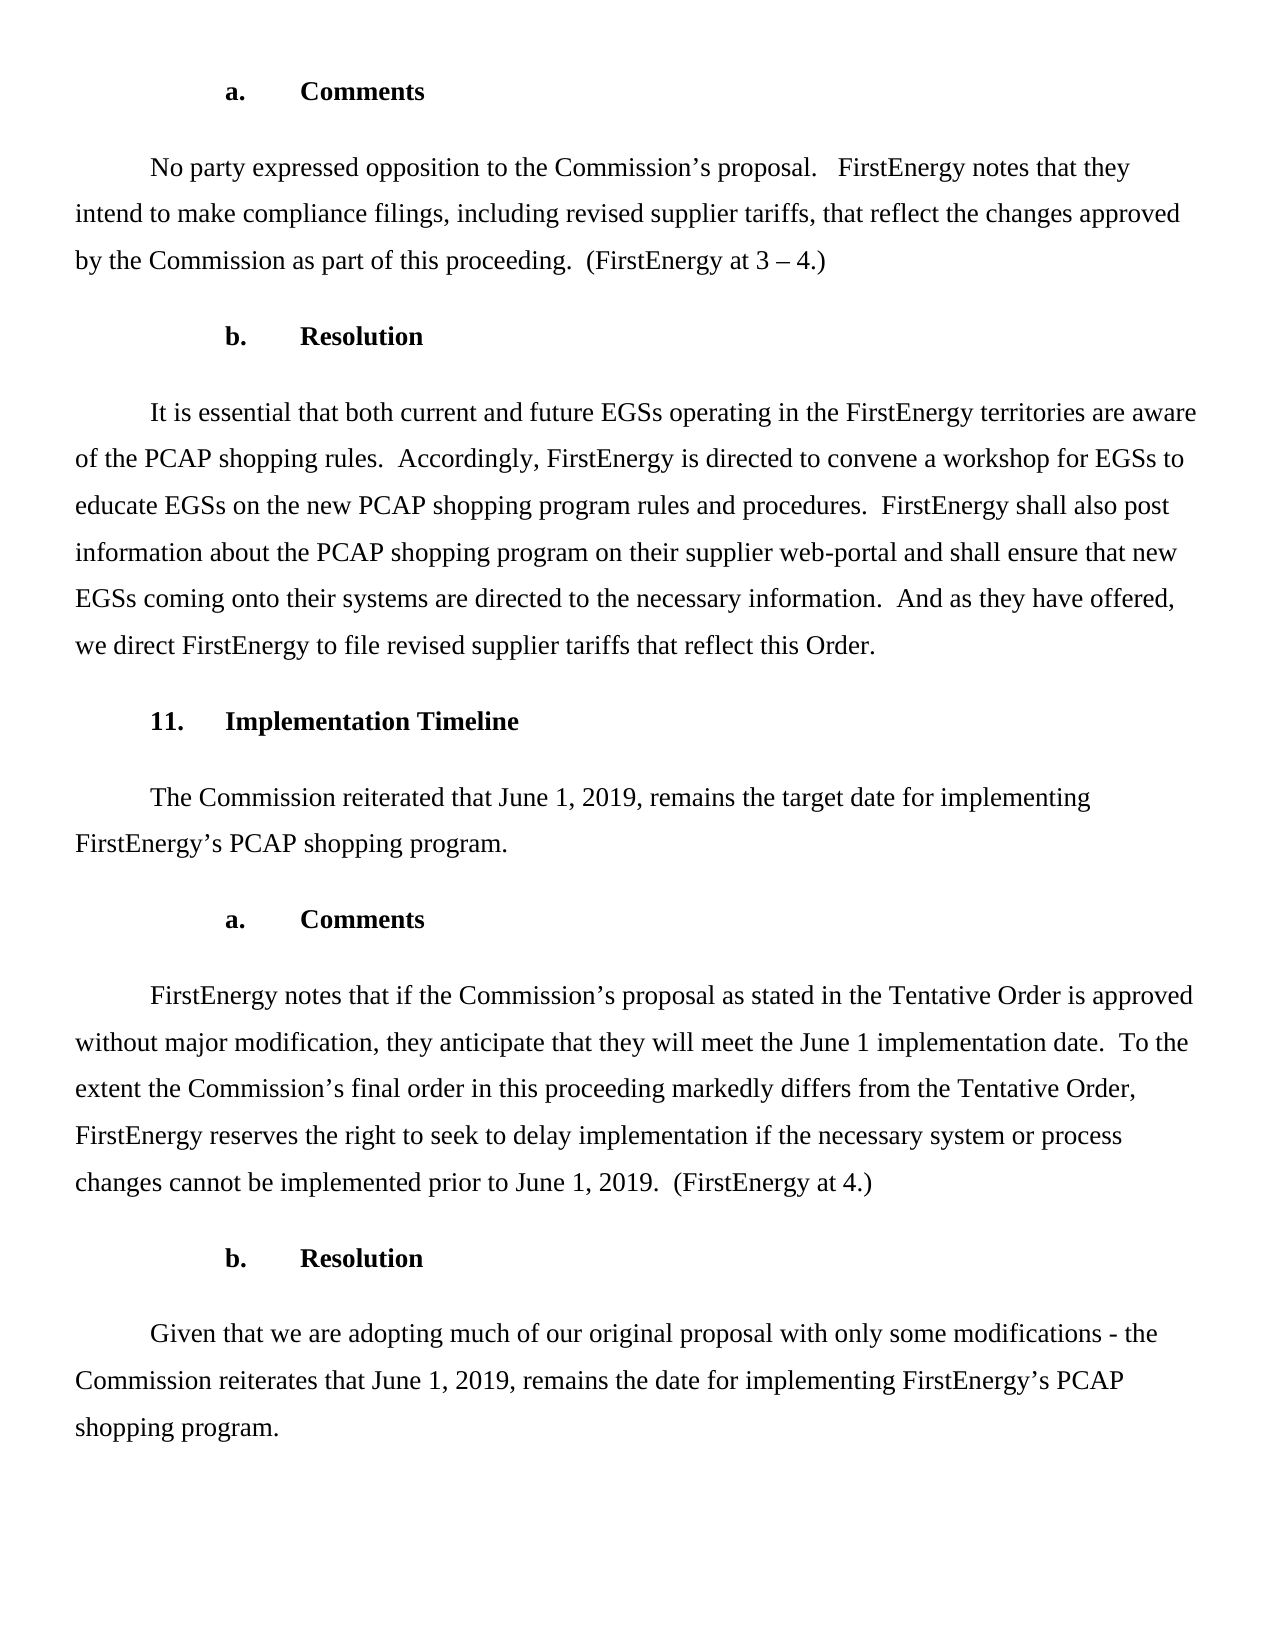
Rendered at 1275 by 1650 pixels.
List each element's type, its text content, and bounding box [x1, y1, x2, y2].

text The Commission reiterated that June 1, 2019, remains the target date for implementing FirstEnergy’s PCAP shopping program. [75, 781, 1200, 859]
text b. Resolution [150, 1242, 1200, 1273]
text 11. Implementation Timeline [150, 705, 1200, 736]
text It is essential that both current and future EGSs operating in the FirstEnergy territories are aware of the PCAP shopping rules. Accordingly, FirstEnergy is directed to convene a workshop for EGSs to educate EGSs on the new PCAP shopping program rules and procedures. FirstEnergy shall also post information about the PCAP shopping program on their supplier web-portal and shall ensure that new EGSs coming onto their systems are directed to the necessary information. And as they have offered, we direct FirstEnergy to file revised supplier tariffs that reflect this Order. [75, 396, 1200, 660]
text FirstEnergy notes that if the Commission’s proposal as stated in the Tentative Order is approved without major modification, they anticipate that they will meet the June 1 implementation date. To the extent the Commission’s final order in this proceeding markedly differs from the Tentative Order, FirstEnergy reserves the right to seek to delay implementation if the necessary system or process changes cannot be implemented prior to June 1, 2019. (FirstEnergy at 4.) [75, 979, 1200, 1197]
text b. Resolution [150, 320, 1200, 351]
text a. Comments [150, 75, 1200, 106]
text Given that we are adopting much of our original proposal with only some modifications - the Commission reiterates that June 1, 2019, remains the date for implementing FirstEnergy’s PCAP shopping program. [75, 1317, 1200, 1442]
text No party expressed opposition to the Commission’s proposal. FirstEnergy notes that they intend to make compliance filings, including revised supplier tariffs, that reflect the changes approved by the Commission as part of this proceeding. (FirstEnergy at 3 – 4.) [75, 151, 1200, 275]
text a. Comments [150, 903, 1200, 934]
